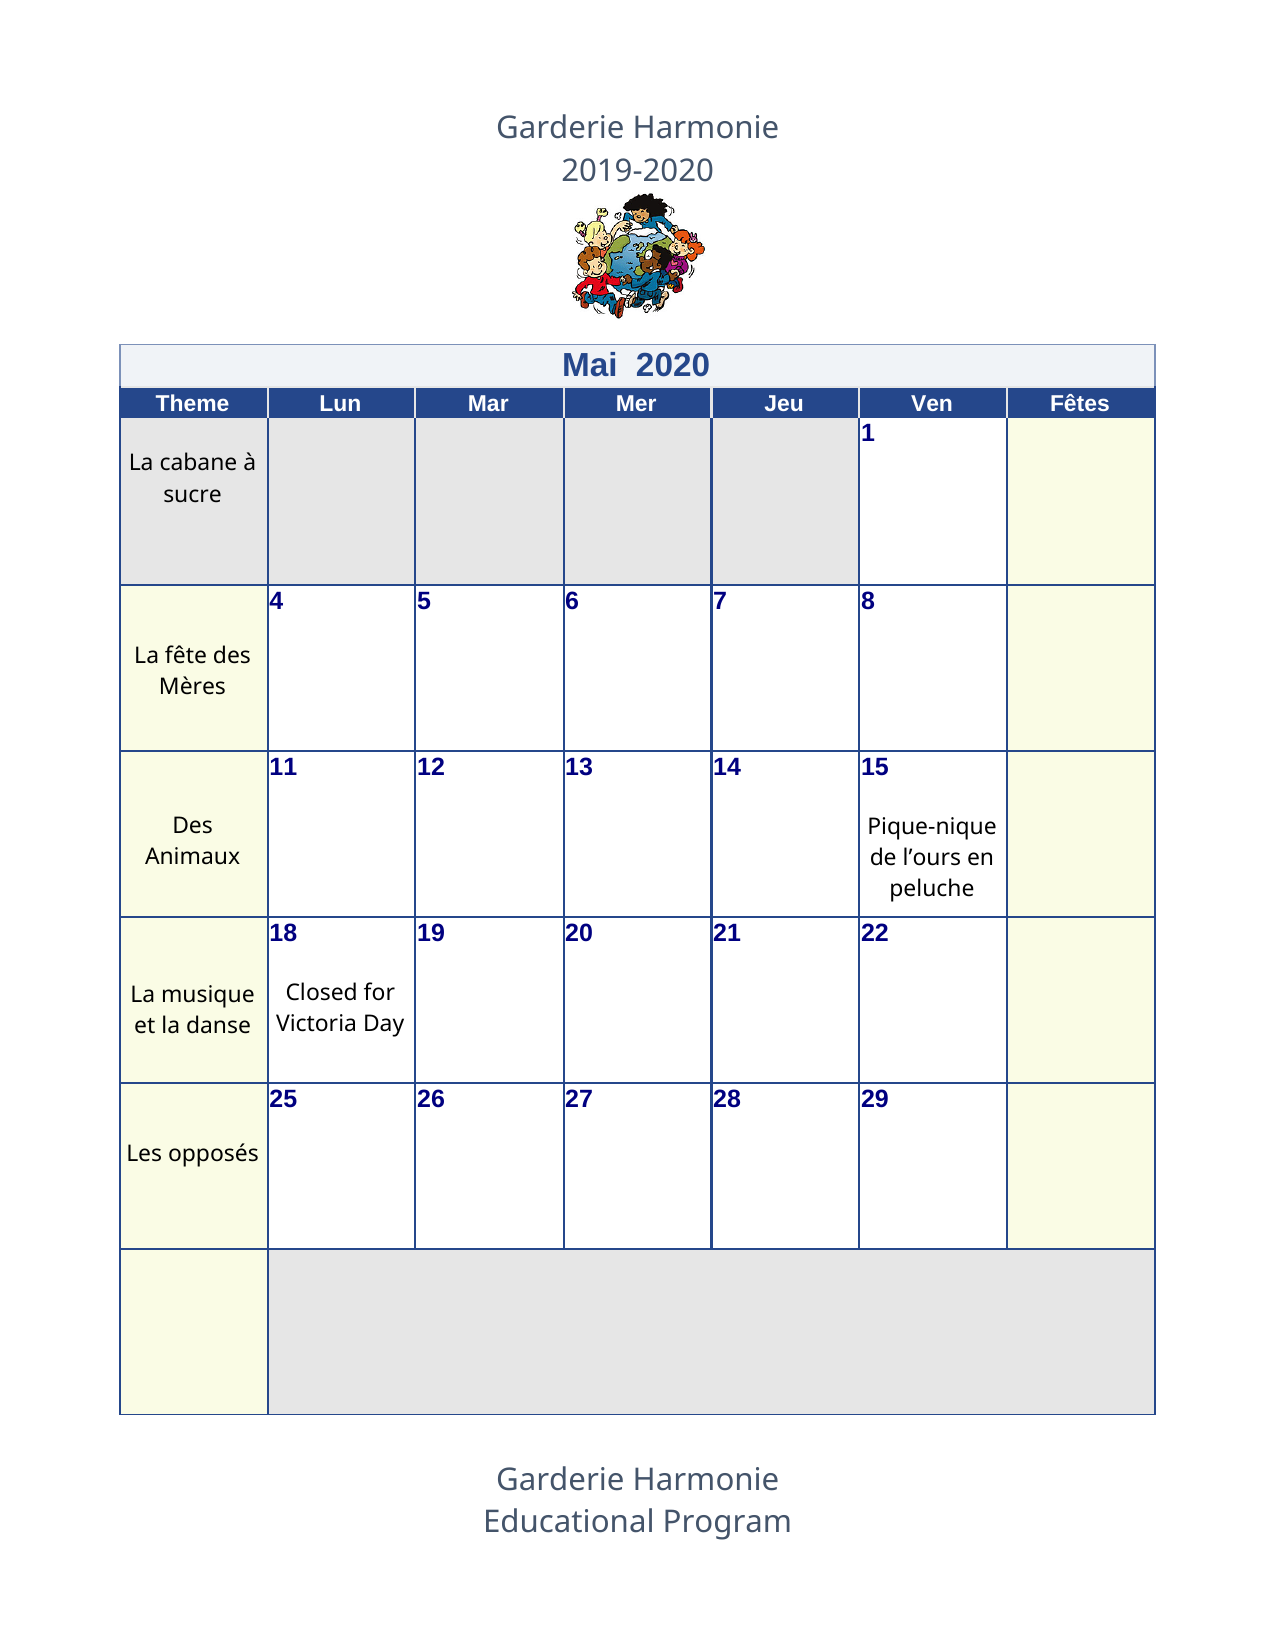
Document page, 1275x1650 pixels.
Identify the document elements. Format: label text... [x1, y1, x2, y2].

table_cell Mar [416, 388, 563, 418]
table_cell Ven [860, 388, 1006, 418]
table_cell 27 [565, 1084, 710, 1248]
table_cell 14 [713, 752, 858, 916]
table_cell 13 [565, 752, 710, 916]
table_cell 4 [269, 586, 414, 750]
table_cell 18 Closed for Victoria Day [269, 918, 414, 1082]
table_cell 5 [416, 586, 563, 750]
table_cell 22 [860, 918, 1006, 1082]
table_header [121, 345, 268, 386]
table_cell La cabane à sucre [121, 418, 267, 584]
table_cell Des Animaux [121, 752, 267, 916]
table_cell 15 Pique-nique de l’ours en peluche [860, 752, 1006, 916]
table_cell 29 [860, 1084, 1006, 1248]
table_cell La fête des Mères [121, 586, 267, 750]
table_cell [121, 1250, 267, 1414]
table_cell [565, 418, 710, 584]
text Educational Program [120, 1499, 1155, 1542]
table_cell [713, 418, 858, 584]
table_cell La musique et la danse [121, 918, 267, 1082]
table_cell 8 [860, 586, 1006, 750]
table_cell [1008, 1084, 1154, 1248]
table_cell 11 [269, 752, 414, 916]
table_cell 20 [565, 918, 710, 1082]
table_cell [269, 418, 414, 584]
table_cell [1008, 586, 1154, 750]
table_cell Lun [269, 388, 414, 418]
table_cell [1008, 918, 1154, 1082]
table_cell 1 [860, 418, 1006, 584]
table_cell 25 [269, 1084, 414, 1248]
table_cell 21 [713, 918, 858, 1082]
table_cell Fêtes [1008, 388, 1154, 418]
table_cell 12 [416, 752, 563, 916]
table_header Mai 2020 [268, 345, 1007, 386]
table_cell 26 [416, 1084, 563, 1248]
table_cell Les opposés [121, 1084, 267, 1248]
table_cell [269, 1250, 1154, 1414]
picture [568, 190, 707, 323]
table_cell 19 [416, 918, 563, 1082]
text Garderie Harmonie [120, 105, 1155, 148]
text Garderie Harmonie [120, 1457, 1155, 1499]
table_cell Theme [121, 388, 267, 418]
table_cell [416, 418, 563, 584]
table_cell 7 [713, 586, 858, 750]
table_cell 6 [565, 586, 710, 750]
table_cell 28 [713, 1084, 858, 1248]
text 2019-2020 [120, 148, 1155, 322]
table_cell [1008, 418, 1154, 584]
table_header [1007, 345, 1154, 386]
table_cell Jeu [713, 388, 858, 418]
table_cell [1008, 752, 1154, 916]
table_cell Mer [565, 388, 710, 418]
